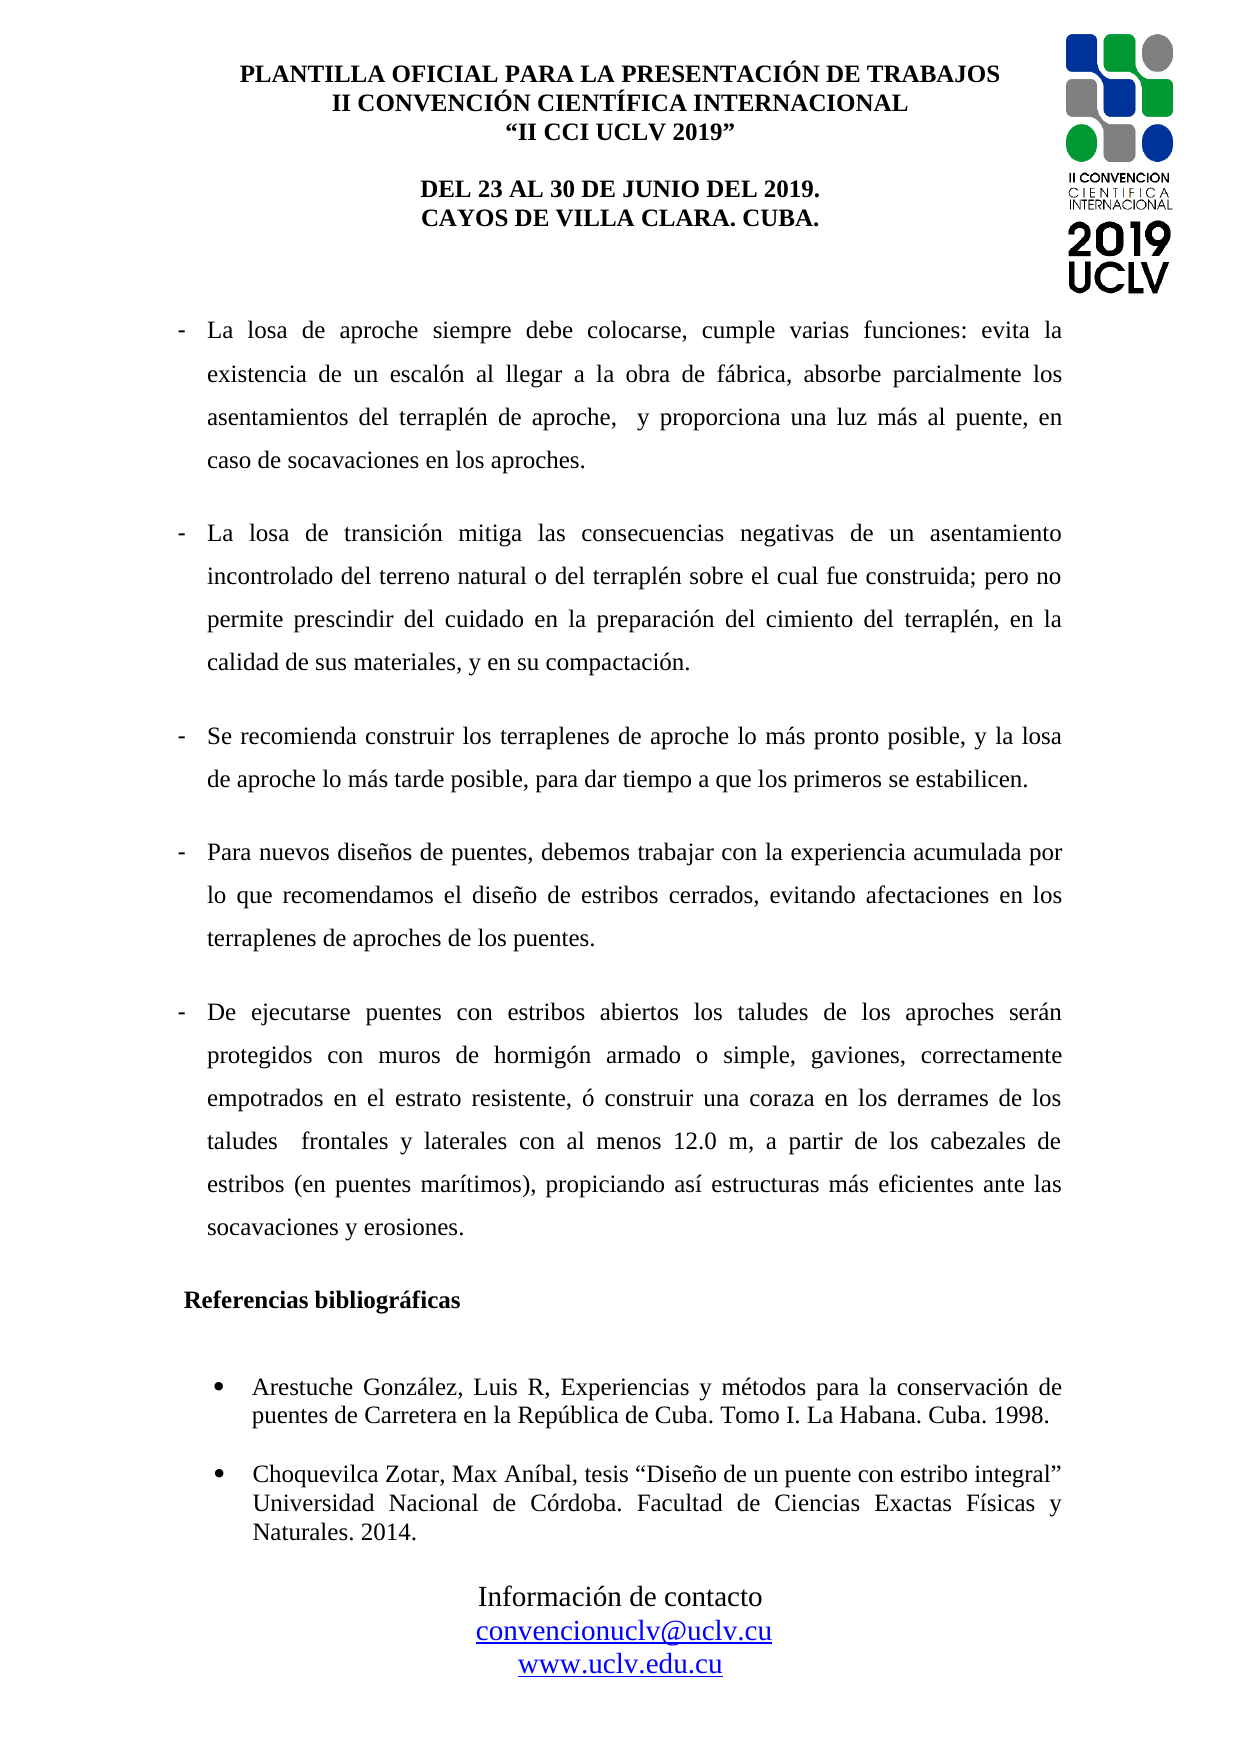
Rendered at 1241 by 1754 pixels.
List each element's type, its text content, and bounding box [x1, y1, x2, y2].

list Choquevilca Zotar, Max Aníbal, tesis “Diseño de un puente con estribo integral” Universidad Nacional de Córdoba. Facultad de Ciencias Exactas Físicas y Naturales. 2014. [215, 1459, 1063, 1545]
list Arestuche González, Luis R, Experiencias y métodos para la conservación de puentes de Carretera en la República de Cuba. Tomo I. La Habana. Cuba. 1998. [214, 1372, 1063, 1429]
list De ejecutarse puentes con estribos abiertos los taludes de los aproches serán protegidos con muros de hormigón armado o simple, gaviones, correctamente empotrados en el estrato resistente, ó construir una coraza en los derrames de los taludes frontales y laterales con al menos 12.0 m, a partir de los cabezales de estribos (en puentes marítimos), propiciando así estructuras más eficientes ante las socavaciones y erosiones. [177, 996, 1063, 1241]
picture [1061, 31, 1182, 303]
list La losa de transición mitiga las consecuencias negativas de un asentamiento incontrolado del terreno natural o del terraplén sobre el cual fue construida; pero no permite prescindir del cuidado en la preparación del cimiento del terraplén, en la calidad de sus materiales, y en su compactación. [177, 518, 1063, 676]
text Referencias bibliográficas [177, 1285, 1063, 1314]
list Para nuevos diseños de puentes, debemos trabajar con la experiencia acumulada por lo que recomendamos el diseño de estribos cerrados, evitando afectaciones en los terraplenes de aproches de los puentes. [177, 837, 1063, 952]
list Se recomienda construir los terraplenes de aproche lo más pronto posible, y la losa de aproche lo más tarde posible, para dar tiempo a que los primeros se estabilicen. [177, 721, 1063, 793]
list La losa de aproche siempre debe colocarse, cumple varias funciones: evita la existencia de un escalón al llegar a la obra de fábrica, absorbe parcialmente los asentamientos del terraplén de aproche, y proporciona una luz más al puente, en caso de socavaciones en los aproches. [177, 315, 1063, 474]
